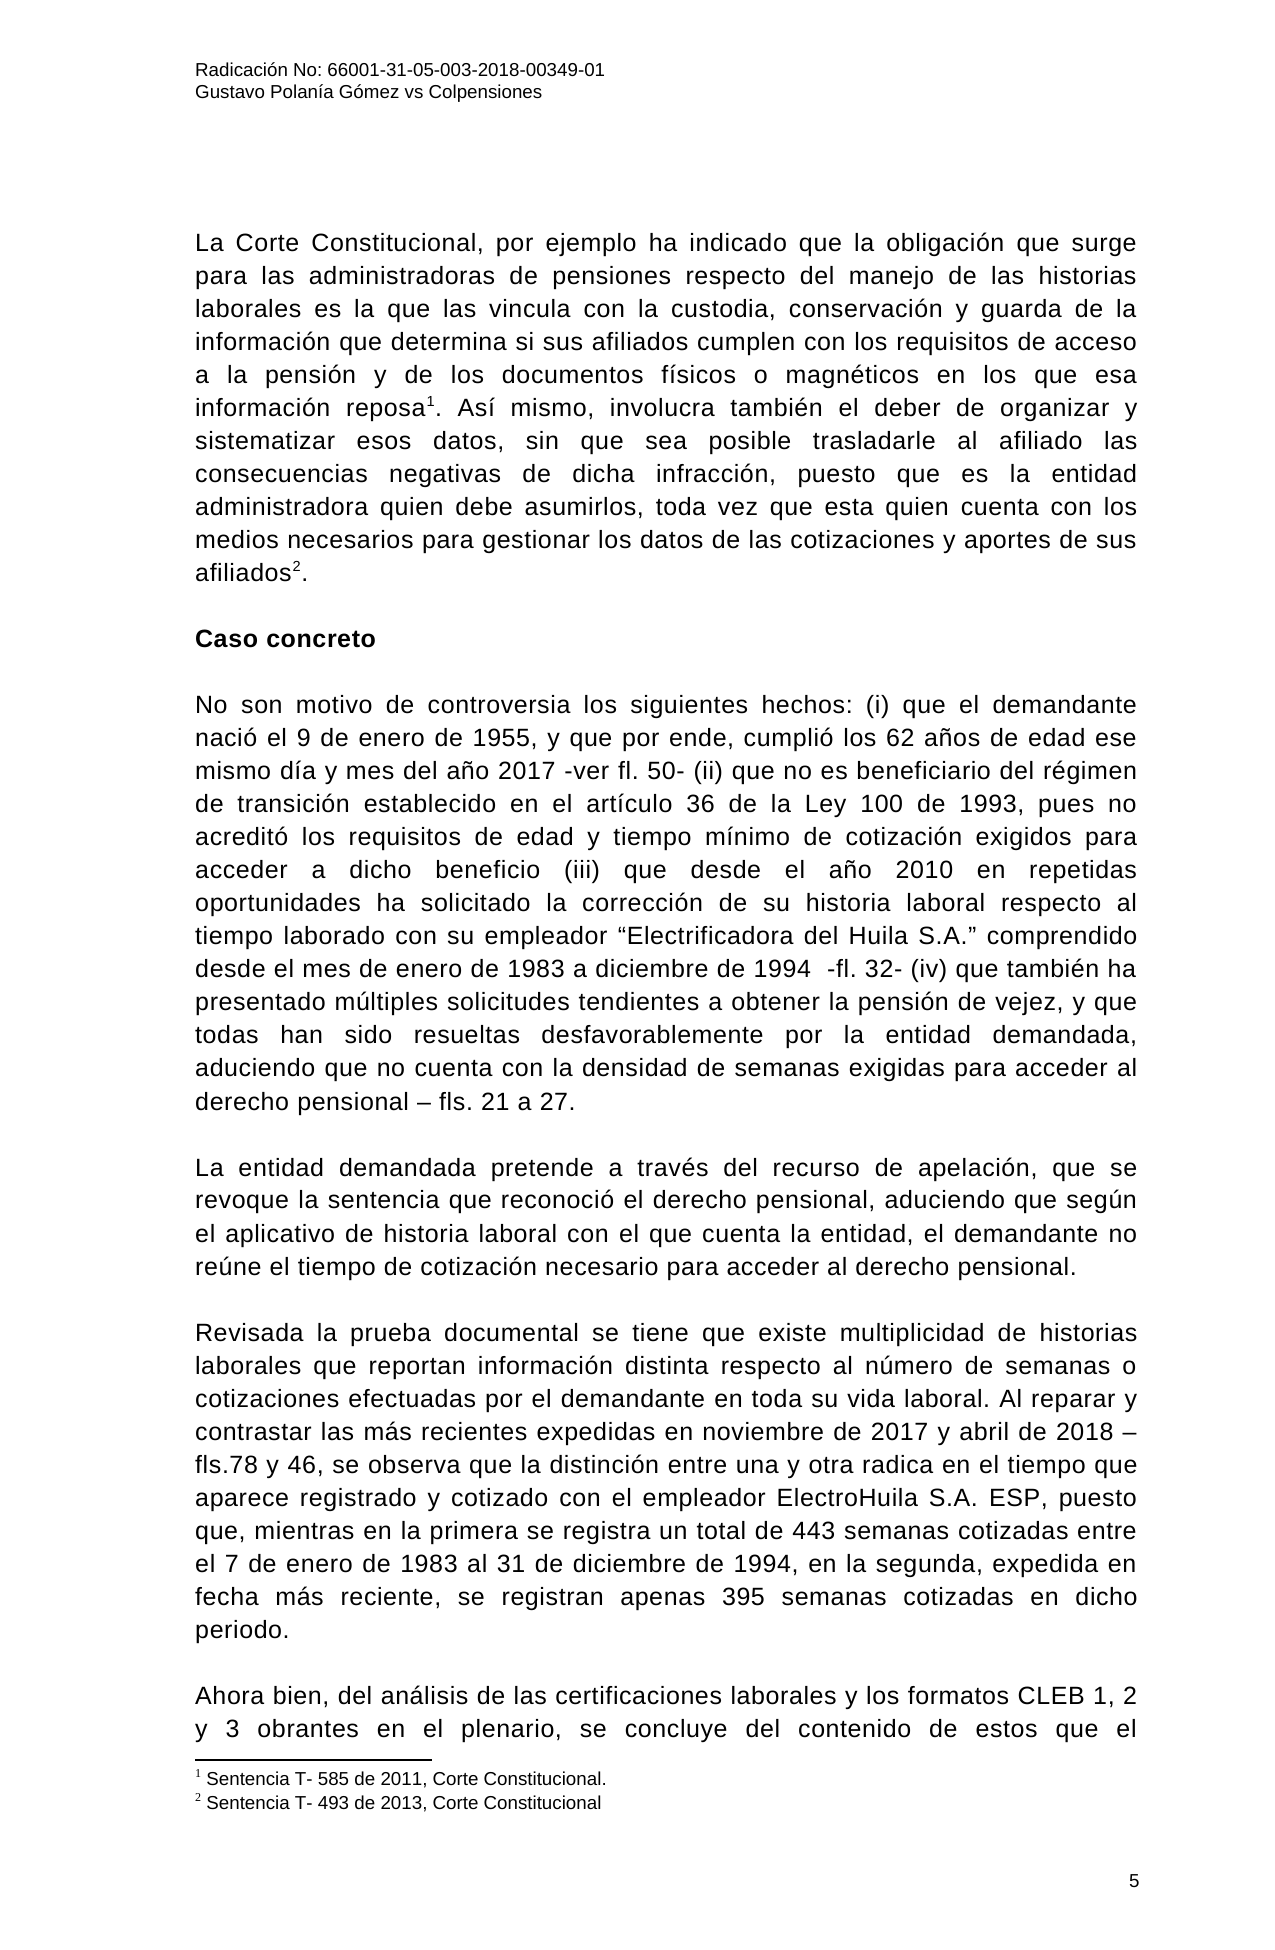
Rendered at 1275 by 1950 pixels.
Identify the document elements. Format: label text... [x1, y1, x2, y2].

text Caso concreto [195, 624, 1139, 653]
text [195, 1681, 1139, 1743]
text Revisada la prueba documental se tiene que existe multiplicidad de historias laborales que reportan información distinta respecto al número de semanas o cotizaciones efectuadas por el demandante en toda su vida laboral. Al reparar y contrastar las más recientes expedidas en noviembre de 2017 y abril de 2018 –fls.78 y 46, se observa que la distinción entre una y otra radica en el tiempo que aparece registrado y cotizado con el empleador ElectroHuila S.A. ESP, puesto que, mientras en la primera se registra un total de 443 semanas cotizadas entre el 7 de enero de 1983 al 31 de diciembre de 1994, en la segunda, expedida en fecha más reciente, se registran apenas 395 semanas cotizadas en dicho periodo. [195, 1318, 1139, 1643]
text La Corte Constitucional, por ejemplo ha indicado que la obligación que surge para las administradoras de pensiones respecto del manejo de las historias laborales es la que las vincula con la custodia, conservación y guarda de la información que determina si sus afiliados cumplen con los requisitos de acceso a la pensión y de los documentos físicos o magnéticos en los que esa información reposa. Así mismo, involucra también el deber de organizar y sistematizar esos datos, sin que sea posible trasladarle al afiliado las consecuencias negativas de dicha infracción, puesto que es la entidad administradora quien debe asumirlos, toda vez que esta quien cuenta con los medios necesarios para gestionar los datos de las cotizaciones y aportes de sus afiliados. [195, 228, 1139, 587]
text No son motivo de controversia los siguientes hechos: (i) que el demandante nació el 9 de enero de 1955, y que por ende, cumplió los 62 años de edad ese mismo día y mes del año 2017 -ver fl. 50- (ii) que no es beneficiario del régimen de transición establecido en el artículo 36 de la Ley 100 de 1993, pues no acreditó los requisitos de edad y tiempo mínimo de cotización exigidos para acceder a dicho beneficio (iii) que desde el año 2010 en repetidas oportunidades ha solicitado la corrección de su historia laboral respecto al tiempo laborado con su empleador “Electrificadora del Huila S.A.” comprendido desde el mes de enero de 1983 a diciembre de 1994 -fl. 32- (iv) que también ha presentado múltiples solicitudes tendientes a obtener la pensión de vejez, y que todas han sido resueltas desfavorablemente por la entidad demandada, aduciendo que no cuenta con la densidad de semanas exigidas para acceder al derecho pensional – fls. 21 a 27. [195, 690, 1139, 1115]
text La entidad demandada pretende a través del recurso de apelación, que se revoque la sentencia que reconoció el derecho pensional, aduciendo que según el aplicativo de historia laboral con el que cuenta la entidad, el demandante no reúne el tiempo de cotización necesario para acceder al derecho pensional. [195, 1152, 1139, 1280]
